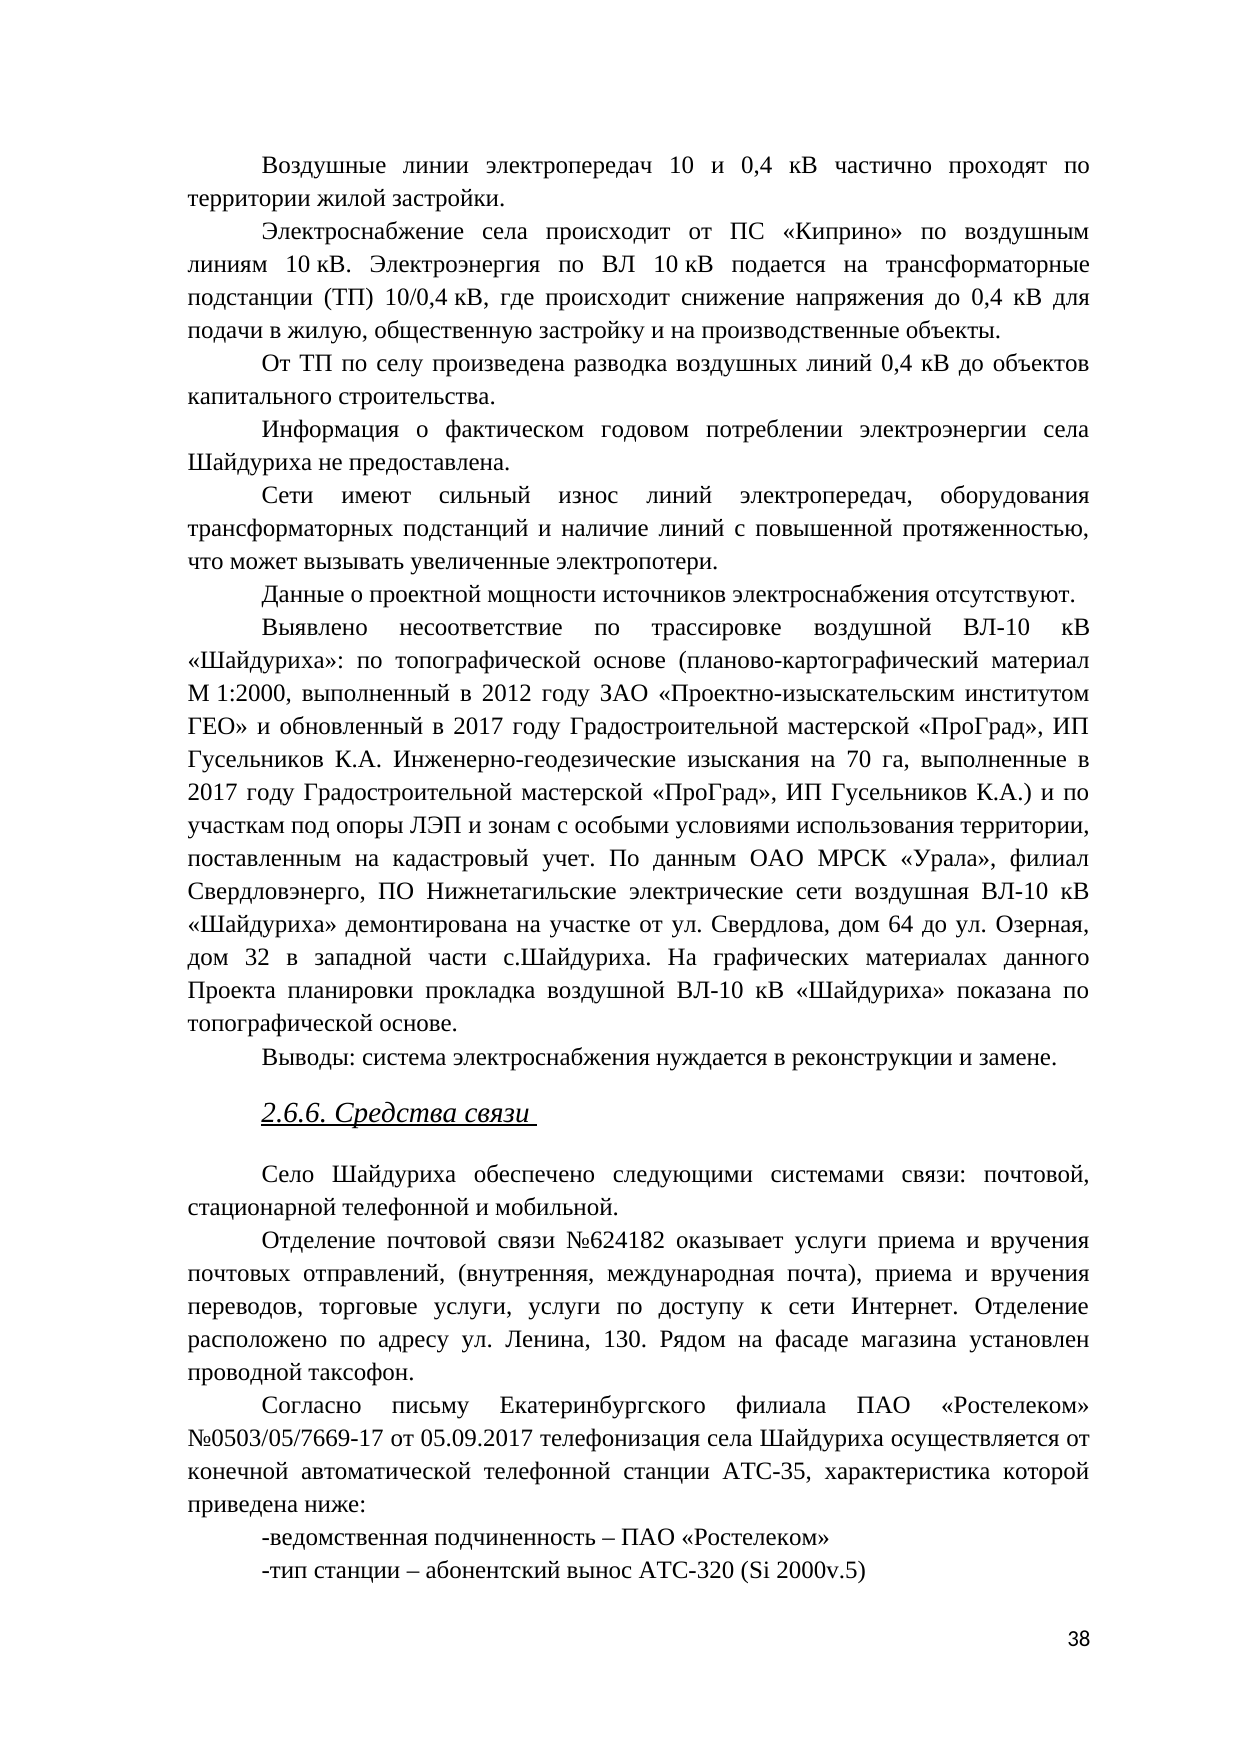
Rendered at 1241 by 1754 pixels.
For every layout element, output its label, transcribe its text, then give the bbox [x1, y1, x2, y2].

text Информация о фактическом годовом потреблении электроэнергии села Шайдуриха не предоставлена. [187, 414, 1090, 476]
text Выявлено несоответствие по трассировке воздушной ВЛ-10 кВ «Шайдуриха»: по топографической основе (планово-картографический материал М 1:2000, выполненный в 2012 году ЗАО «Проектно-изыскательским институтом ГЕО» и обновленный в 2017 году Градостроительной мастерской «ПроГрад», ИП Гусельников К.А. Инженерно-геодезические изыскания на 70 га, выполненные в 2017 году Градостроительной мастерской «ПроГрад», ИП Гусельников К.А.) и по участкам под опоры ЛЭП и зонам с особыми условиями использования территории, поставленным на кадастровый учет. По данным ОАО МРСК «Урала», филиал Свердловэнерго, ПО Нижнетагильские электрические сети воздушная ВЛ-10 кВ «Шайдуриха» демонтирована на участке от ул. Свердлова, дом 64 до ул. Озерная, дом 32 в западной части с.Шайдуриха. На графических материалах данного Проекта планировки прокладка воздушной ВЛ-10 кВ «Шайдуриха» показана по топографической основе. [187, 612, 1090, 1037]
text От ТП по селу произведена разводка воздушных линий 0,4 кВ до объектов капитального строительства. [187, 348, 1090, 410]
text Электроснабжение села происходит от ПС «Киприно» по воздушным линиям 10 кВ. Электроэнергия по ВЛ 10 кВ подается на трансформаторные подстанции (ТП) 10/0,4 кВ, где происходит снижение напряжения до 0,4 кВ для подачи в жилую, общественную застройку и на производственные объекты. [187, 216, 1090, 344]
text Воздушные линии электропередач 10 и 0,4 кВ частично проходят по территории жилой застройки. [187, 150, 1090, 212]
text -тип станции – абонентский вынос АТС-320 (Si 2000v.5) [187, 1555, 1090, 1584]
text Сети имеют сильный износ линий электропередач, оборудования трансформаторных подстанций и наличие линий с повышенной протяженностью, что может вызывать увеличенные электропотери. [187, 480, 1090, 575]
text Село Шайдуриха обеспечено следующими системами связи: почтовой, стационарной телефонной и мобильной. [187, 1159, 1090, 1221]
text Согласно письму Екатеринбургского филиала ПАО «Ростелеком» №0503/05/7669-17 от 05.09.2017 телефонизация села Шайдуриха осуществляется от конечной автоматической телефонной станции АТС-35, характеристика которой приведена ниже: [187, 1390, 1090, 1518]
text 2.6.6. Средства связи [261, 1095, 1090, 1129]
text Выводы: система электроснабжения нуждается в реконструкции и замене. [187, 1042, 1090, 1070]
text Данные о проектной мощности источников электроснабжения отсутствуют. [187, 579, 1090, 608]
text -ведомственная подчиненность – ПАО «Ростелеком» [187, 1522, 1090, 1551]
text Отделение почтовой связи №624182 оказывает услуги приема и вручения почтовых отправлений, (внутренняя, международная почта), приема и вручения переводов, торговые услуги, услуги по доступу к сети Интернет. Отделение расположено по адресу ул. Ленина, 130. Рядом на фасаде магазина установлен проводной таксофон. [187, 1225, 1090, 1386]
